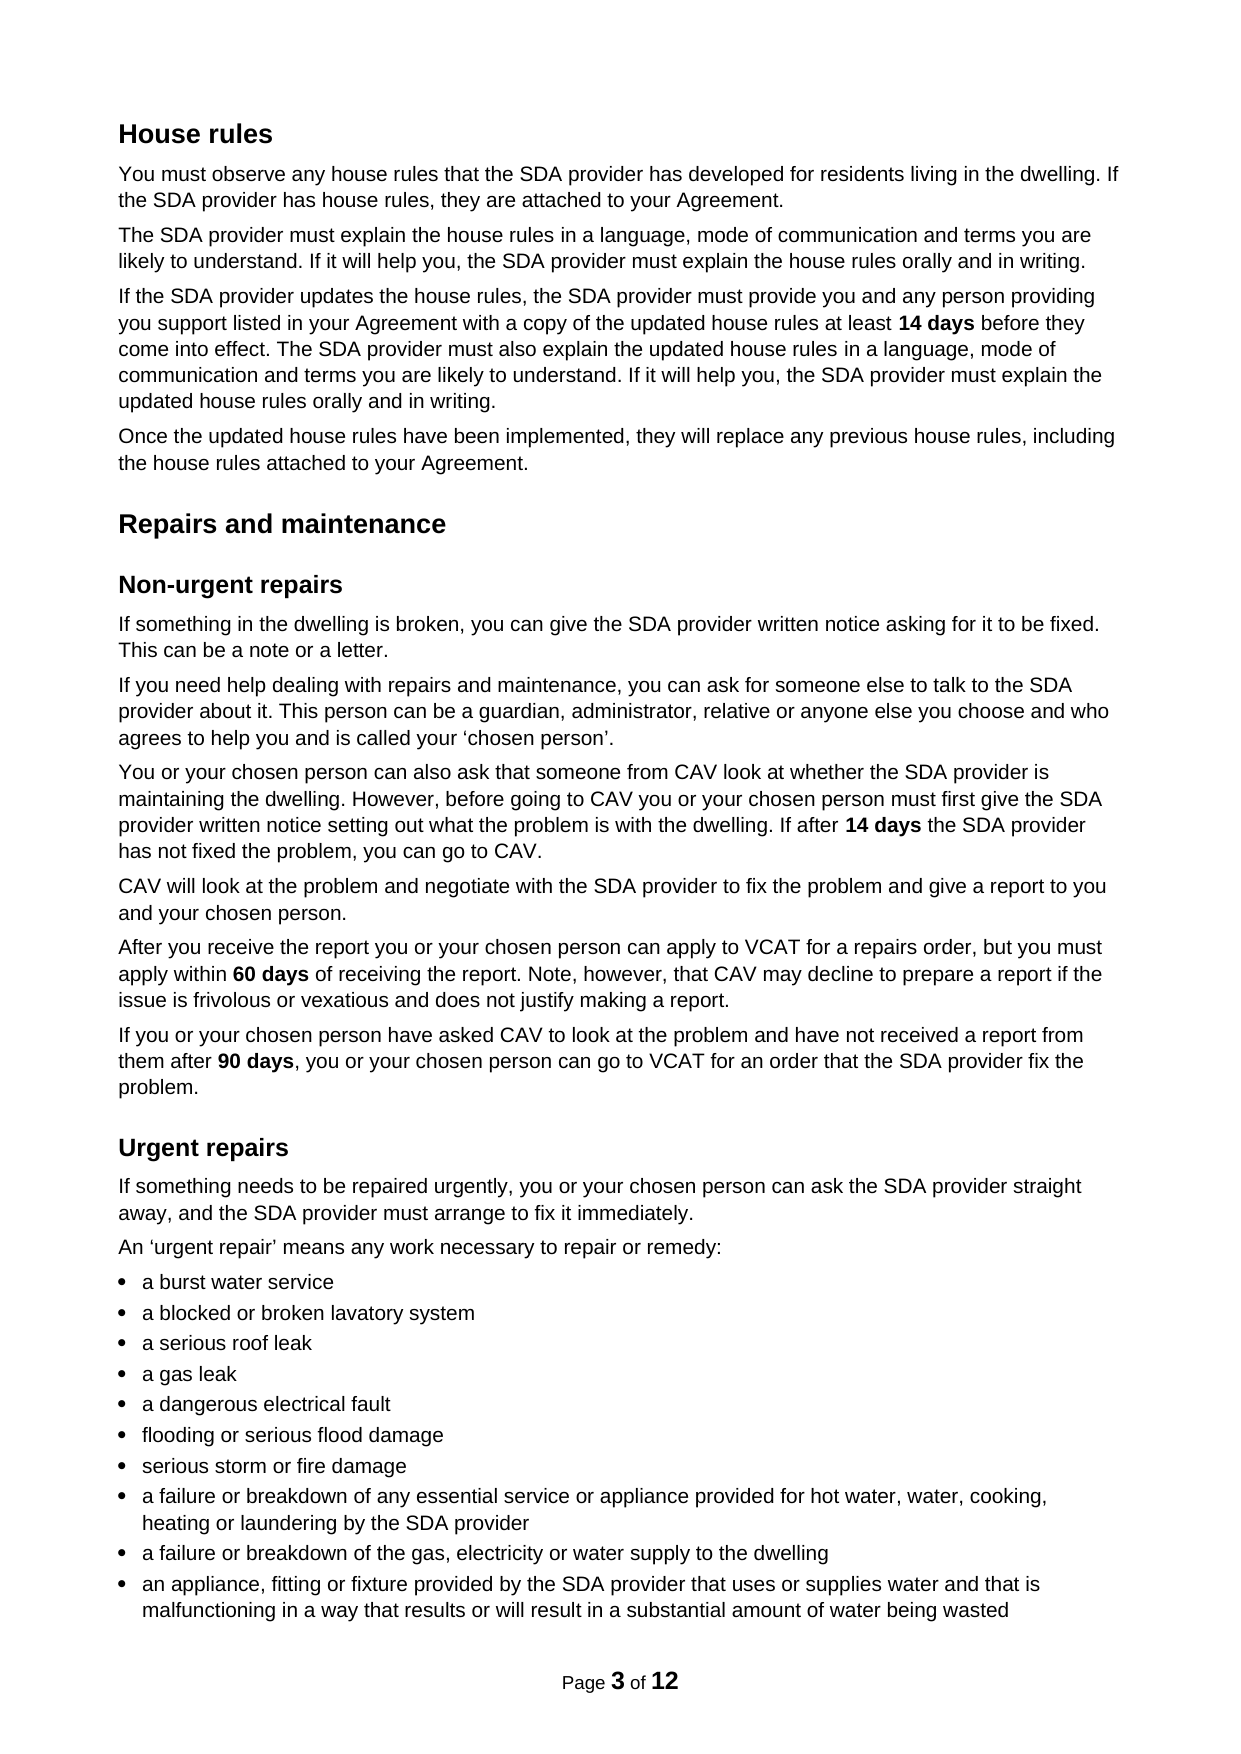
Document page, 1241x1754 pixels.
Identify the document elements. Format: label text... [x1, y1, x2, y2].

text If you or your chosen person have asked CAV to look at the problem and have not received a report from them after 90 days, you or your chosen person can go to VCAT for an order that the SDA provider fix the problem. [118, 1022, 1122, 1099]
text If you need help dealing with repairs and maintenance, you can ask for someone else to talk to the SDA provider about it. This person can be a guardian, administrator, relative or anyone else you choose and who agrees to help you and is called your ‘chosen person’. [118, 673, 1122, 749]
subtitle Repairs and maintenance [118, 508, 1122, 539]
list a failure or breakdown of any essential service or appliance provided for hot water, water, cooking, heating or laundering by the SDA provider [118, 1484, 1122, 1534]
subtitle Urgent repairs [118, 1133, 1122, 1161]
text Once the updated house rules have been implemented, they will replace any previous house rules, including the house rules attached to your Agreement. [118, 424, 1122, 474]
list a dangerous electrical fault [118, 1392, 1122, 1416]
subtitle Non-urgent repairs [118, 571, 1122, 599]
text You or your chosen person can also ask that someone from CAV look at whether the SDA provider is maintaining the dwelling. However, before going to CAV you or your chosen person must first give the SDA provider written notice setting out what the problem is with the dwelling. If after 14 days the SDA provider has not fixed the problem, you can go to CAV. [118, 760, 1122, 863]
list a blocked or broken lavatory system [118, 1300, 1122, 1324]
list a failure or breakdown of the gas, electricity or water supply to the dwelling [118, 1541, 1122, 1565]
list flooding or serious flood damage [118, 1423, 1122, 1447]
list a gas leak [118, 1362, 1122, 1386]
list serious storm or fire damage [118, 1453, 1122, 1477]
text If something needs to be repaired urgently, you or your chosen person can ask the SDA provider straight away, and the SDA provider must arrange to fix it immediately. [118, 1174, 1122, 1224]
text An ‘urgent repair’ means any work necessary to repair or remedy: [118, 1235, 1122, 1259]
text The SDA provider must explain the house rules in a language, mode of communication and terms you are likely to understand. If it will help you, the SDA provider must explain the house rules orally and in writing. [118, 223, 1122, 273]
text If the SDA provider updates the house rules, the SDA provider must provide you and any person providing you support listed in your Agreement with a copy of the updated house rules at least 14 days before they come into effect. The SDA provider must also explain the updated house rules in a language, mode of communication and terms you are likely to understand. If it will help you, the SDA provider must explain the updated house rules orally and in writing. [118, 284, 1122, 413]
list an appliance, fitting or fixture provided by the SDA provider that uses or supplies water and that is malfunctioning in a way that results or will result in a substantial amount of water being wasted [118, 1572, 1122, 1622]
text You must observe any house rules that the SDA provider has developed for residents living in the dwelling. If the SDA provider has house rules, they are attached to your Agreement. [118, 162, 1122, 212]
list a burst water service [118, 1270, 1122, 1294]
subtitle House rules [118, 118, 1122, 149]
list a serious roof leak [118, 1331, 1122, 1355]
text If something in the dwelling is broken, you can give the SDA provider written notice asking for it to be fixed. This can be a note or a letter. [118, 612, 1122, 662]
text CAV will look at the problem and negotiate with the SDA provider to fix the problem and give a report to you and your chosen person. [118, 874, 1122, 924]
text After you receive the report you or your chosen person can apply to VCAT for a repairs order, but you must apply within 60 days of receiving the report. Note, however, that CAV may decline to prepare a report if the issue is frivolous or vexatious and does not justify making a report. [118, 935, 1122, 1012]
